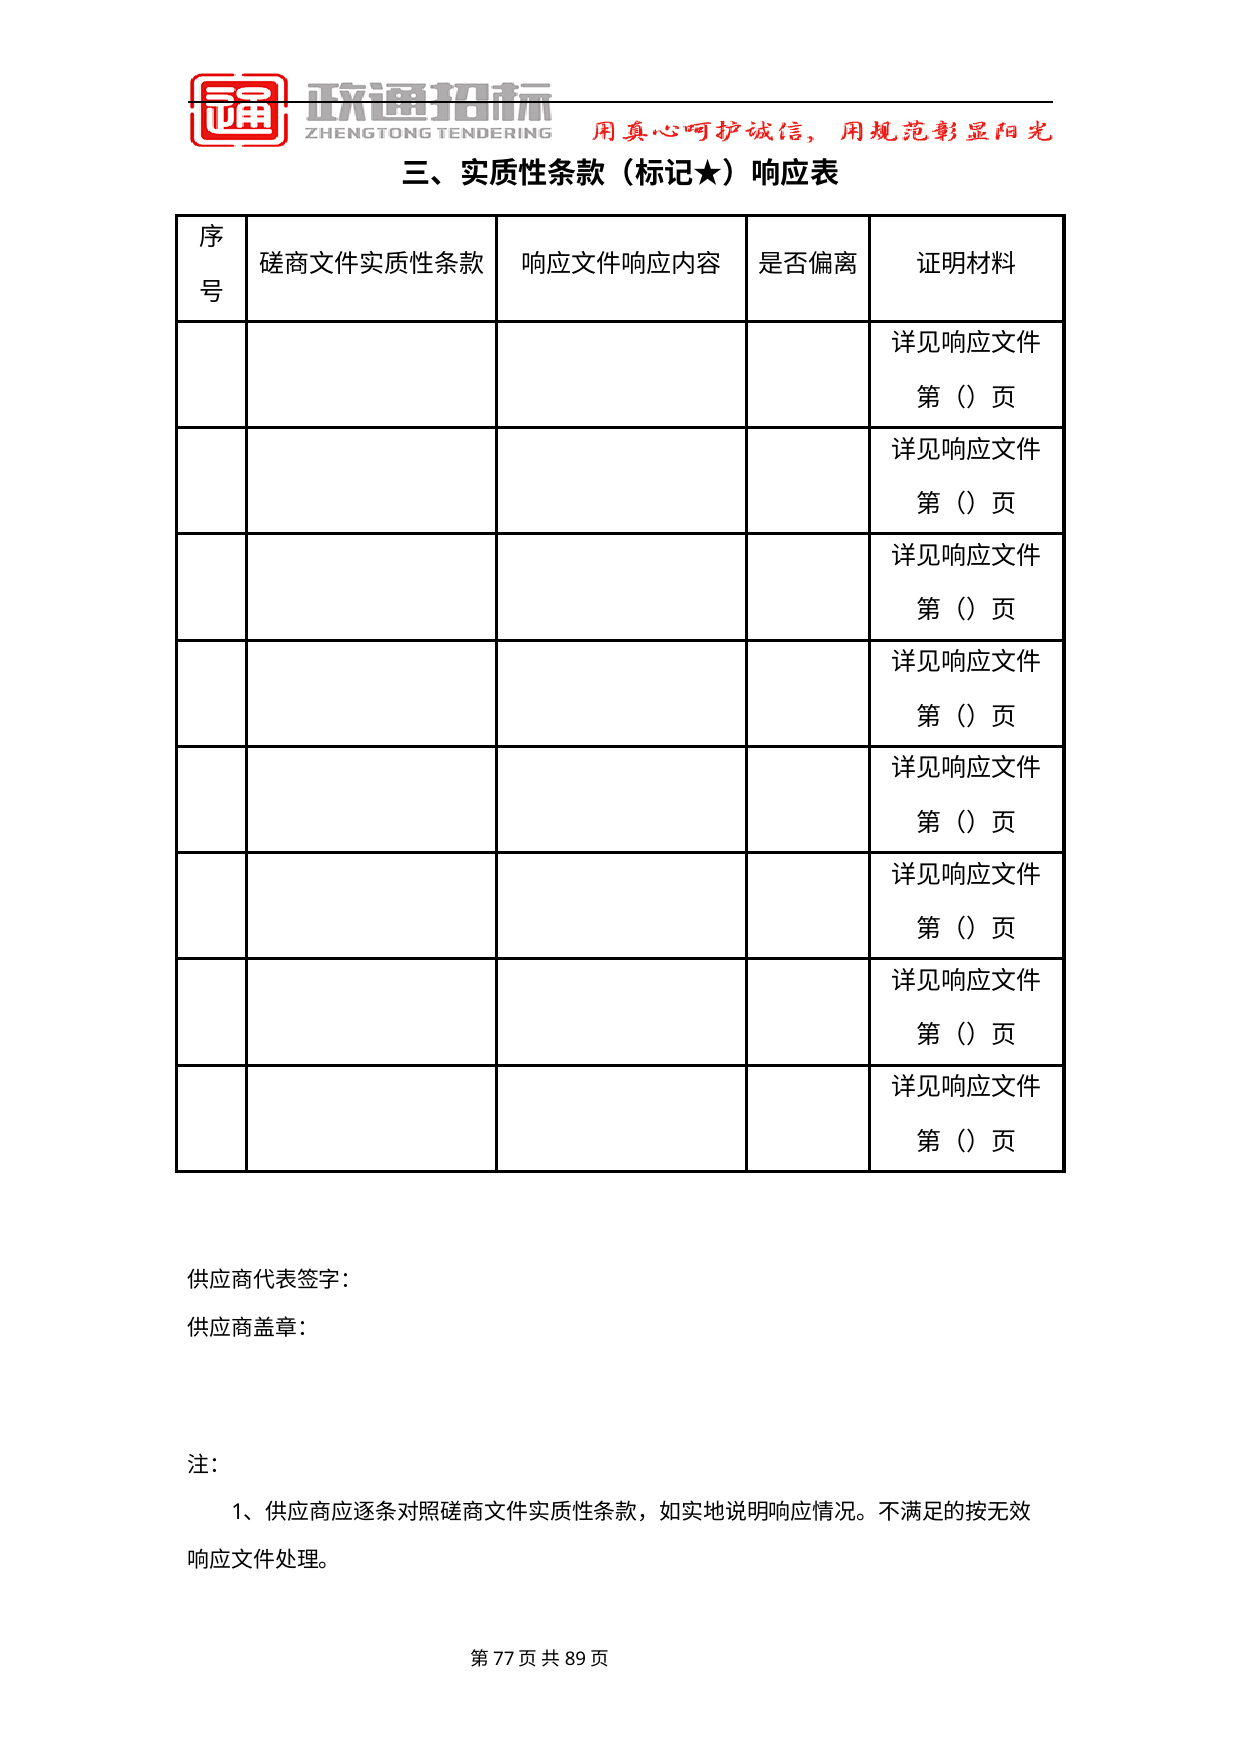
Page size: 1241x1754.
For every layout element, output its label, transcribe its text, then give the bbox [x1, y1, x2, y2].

table_cell [748, 748, 868, 851]
table_cell [248, 642, 495, 745]
table_cell [248, 535, 495, 638]
table_cell [748, 960, 868, 1063]
table_cell 详见响应文件第（）页 [871, 960, 1062, 1063]
table_cell [498, 748, 745, 851]
table_cell [748, 429, 868, 532]
table_cell 详见响应文件第（）页 [871, 748, 1062, 851]
picture [188, 73, 1053, 101]
table_cell [248, 960, 495, 1063]
table_cell [748, 1067, 868, 1170]
table_cell [178, 323, 245, 426]
table_cell [748, 854, 868, 957]
table_cell [748, 535, 868, 638]
table_header 磋商文件实质性条款 [248, 217, 495, 320]
table_cell [498, 1067, 745, 1170]
table_cell [748, 642, 868, 745]
table_cell [498, 535, 745, 638]
table_cell [248, 429, 495, 532]
table_cell 详见响应文件第（）页 [871, 854, 1062, 957]
table_cell [498, 960, 745, 1063]
table_header 是否偏离 [748, 217, 868, 320]
table_cell [498, 854, 745, 957]
table_cell 详见响应文件第（）页 [871, 429, 1062, 532]
table_cell [178, 854, 245, 957]
text 供应商盖章： [187, 1310, 1053, 1341]
subtitle 三、实质性条款（标记★）响应表 [187, 150, 1053, 192]
table_cell 详见响应文件第（）页 [871, 323, 1062, 426]
table_cell 详见响应文件第（）页 [871, 642, 1062, 745]
table_cell [178, 429, 245, 532]
table_cell [178, 748, 245, 851]
table_cell [178, 1067, 245, 1170]
table_cell 详见响应文件第（）页 [871, 535, 1062, 638]
table_header 证明材料 [871, 217, 1062, 320]
table_cell [178, 960, 245, 1063]
picture [188, 103, 1053, 147]
text 供应商代表签字： [187, 1262, 1053, 1294]
table_header 响应文件响应内容 [498, 217, 745, 320]
table_cell 详见响应文件第（）页 [871, 1067, 1062, 1170]
table_cell [248, 854, 495, 957]
table_header 序号 [178, 217, 245, 320]
table_cell [498, 323, 745, 426]
table_cell [498, 642, 745, 745]
table_cell [248, 748, 495, 851]
table_cell [178, 535, 245, 638]
text 1、供应商应逐条对照磋商文件实质性条款，如实地说明响应情况。不满足的按无效响应文件处理。 [187, 1494, 1053, 1573]
table_cell [178, 642, 245, 745]
table_cell [748, 323, 868, 426]
table_cell [248, 1067, 495, 1170]
text 注： [187, 1447, 1053, 1478]
table_cell [248, 323, 495, 426]
table_cell [498, 429, 745, 532]
